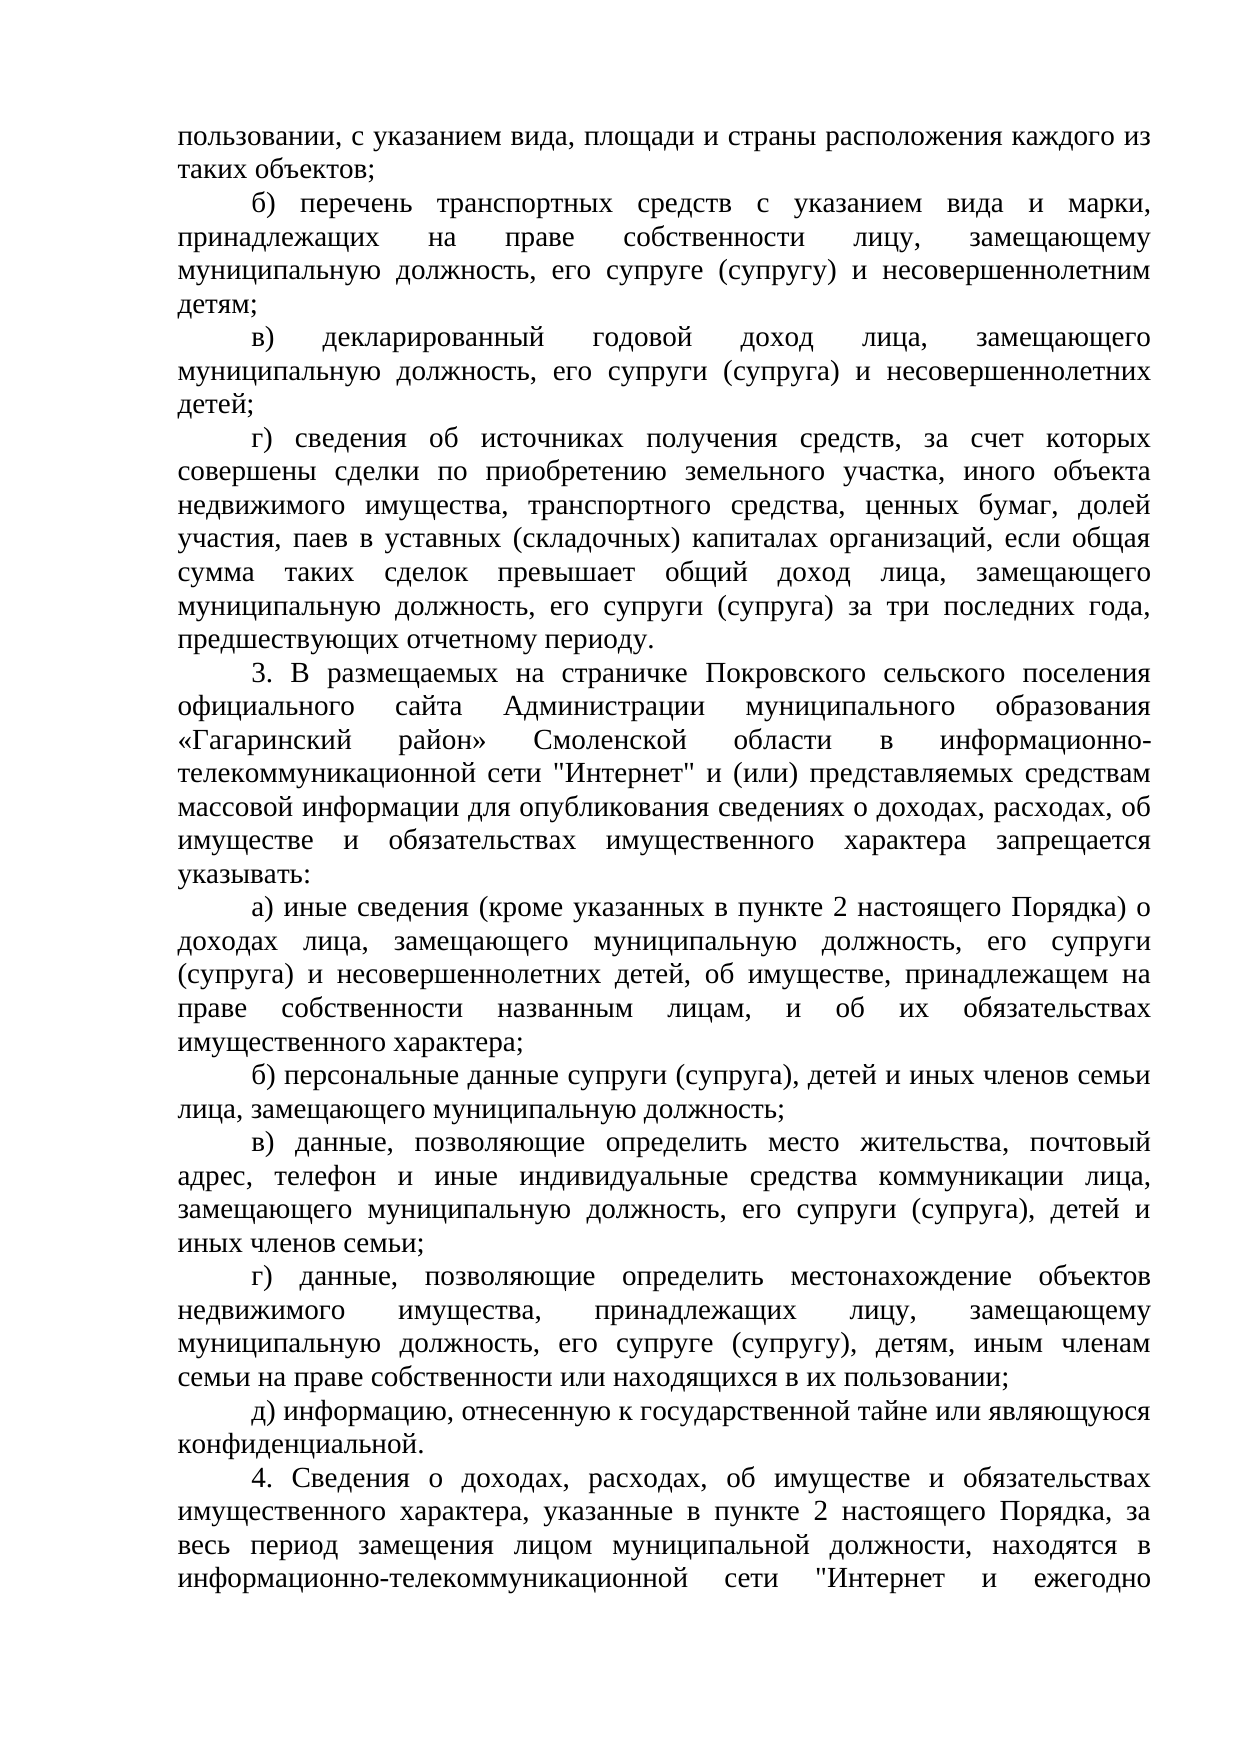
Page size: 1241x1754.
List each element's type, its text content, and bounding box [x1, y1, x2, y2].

text д) информацию, отнесенную к государственной тайне или являющуюся конфиденциальной. [177, 1393, 1152, 1460]
text в) декларированный годовой доход лица, замещающего муниципальную должность, его супруги (супруга) и несовершеннолетних детей; [177, 319, 1152, 420]
text г) данные, позволяющие определить местонахождение объектов недвижимого имущества, принадлежащих лицу, замещающему муниципальную должность, его супруге (супругу), детям, иным членам семьи на праве собственности или находящихся в их пользовании; [177, 1258, 1152, 1393]
text в) данные, позволяющие определить место жительства, почтовый адрес, телефон и иные индивидуальные средства коммуникации лица, замещающего муниципальную должность, его супруги (супруга), детей и иных членов семьи; [177, 1124, 1152, 1258]
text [177, 1460, 1152, 1594]
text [177, 118, 1152, 185]
text б) персональные данные супруги (супруга), детей и иных членов семьи лица, замещающего муниципальную должность; [177, 1057, 1152, 1124]
text 3. В размещаемых на страничке Покровского сельского поселения официального сайта Администрации муниципального образования «Гагаринский район» Смоленской области в информационно-телекоммуникационной сети "Интернет" и (или) представляемых средствам массовой информации для опубликования сведениях о доходах, расходах, об имуществе и обязательствах имущественного характера запрещается указывать: [177, 655, 1152, 889]
text а) иные сведения (кроме указанных в пункте 2 настоящего Порядка) о доходах лица, замещающего муниципальную должность, его супруги (супруга) и несовершеннолетних детей, об имуществе, принадлежащем на праве собственности названным лицам, и об их обязательствах имущественного характера; [177, 889, 1152, 1057]
text б) перечень транспортных средств с указанием вида и марки, принадлежащих на праве собственности лицу, замещающему муниципальную должность, его супруге (супругу) и несовершеннолетним детям; [177, 185, 1152, 319]
text г) сведения об источниках получения средств, за счет которых совершены сделки по приобретению земельного участка, иного объекта недвижимого имущества, транспортного средства, ценных бумаг, долей участия, паев в уставных (складочных) капиталах организаций, если общая сумма таких сделок превышает общий доход лица, замещающего муниципальную должность, его супруги (супруга) за три последних года, предшествующих отчетному периоду. [177, 420, 1152, 655]
